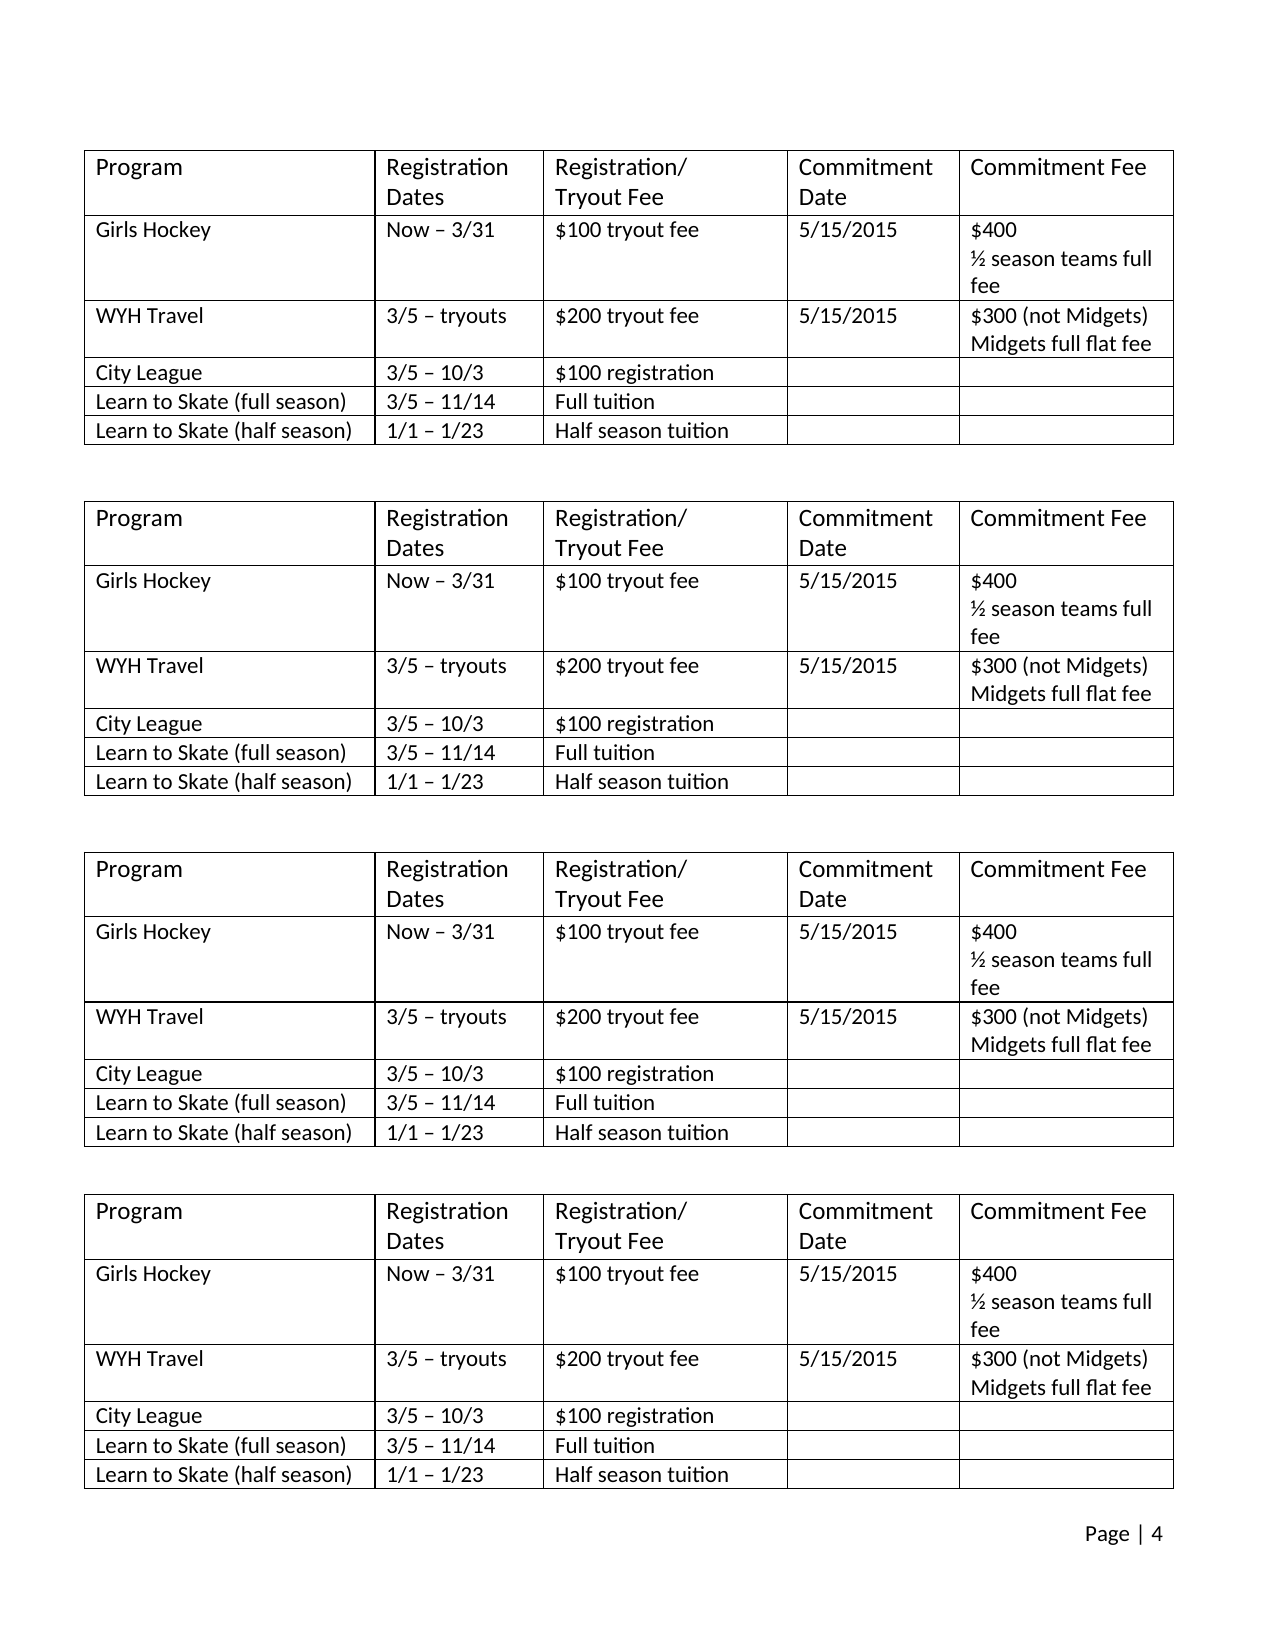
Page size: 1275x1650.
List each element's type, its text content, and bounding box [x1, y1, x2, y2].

table_header Commitment Fee [960, 151, 1173, 214]
table_cell [788, 1060, 959, 1087]
table_header Registration Dates [376, 151, 543, 214]
table_cell Full tuition [544, 1089, 787, 1117]
table_cell $200 tryout fee [544, 652, 787, 708]
table_cell $200 tryout fee [544, 1345, 787, 1401]
table_header Commitment Date [788, 853, 959, 916]
table_header Commitment Fee [960, 853, 1173, 916]
table_cell City League [85, 1060, 374, 1087]
table_cell Learn to Skate (half season) [85, 1118, 374, 1146]
table_cell 5/15/2015 [788, 301, 959, 357]
table_cell [788, 358, 959, 386]
table_cell 3/5 – 10/3 [376, 358, 543, 386]
table_cell [960, 1060, 1173, 1087]
table_cell Learn to Skate (full season) [85, 1431, 374, 1459]
table_cell [960, 767, 1173, 795]
table_cell WYH Travel [85, 301, 374, 357]
table_header Commitment Date [788, 1195, 959, 1258]
table_header Program [85, 502, 374, 565]
table_cell $100 registration [544, 1402, 787, 1430]
table_cell Learn to Skate (half season) [85, 416, 374, 444]
table_cell Girls Hockey [85, 566, 374, 651]
table_cell $400 ½ season teams full fee [960, 917, 1173, 1001]
table_cell Girls Hockey [85, 216, 374, 300]
table_cell 3/5 – 11/14 [376, 1431, 543, 1459]
table_header Commitment Date [788, 502, 959, 565]
table_cell [788, 767, 959, 795]
table_cell City League [85, 358, 374, 386]
table_cell [788, 1402, 959, 1430]
table_header Registration Dates [376, 1195, 543, 1258]
table_cell 1/1 – 1/23 [376, 416, 543, 444]
table_cell [960, 1460, 1173, 1488]
table_cell [788, 1431, 959, 1459]
table_cell [788, 1118, 959, 1146]
table_cell Now – 3/31 [376, 216, 543, 300]
table_cell 3/5 – tryouts [376, 1345, 543, 1401]
table_cell $100 tryout fee [544, 566, 787, 651]
table_cell [960, 387, 1173, 415]
table_cell $400 ½ season teams full fee [960, 566, 1173, 651]
table_cell 3/5 – tryouts [376, 301, 543, 357]
table_header Registration/ Tryout Fee [544, 1195, 787, 1258]
table_cell 3/5 – 10/3 [376, 709, 543, 737]
table_cell Now – 3/31 [376, 917, 543, 1001]
table_cell $200 tryout fee [544, 301, 787, 357]
table_cell $100 tryout fee [544, 216, 787, 300]
table_cell 5/15/2015 [788, 1260, 959, 1343]
table_cell 1/1 – 1/23 [376, 767, 543, 795]
table_cell 3/5 – 10/3 [376, 1060, 543, 1087]
table_cell $100 tryout fee [544, 1260, 787, 1343]
table_cell Learn to Skate (half season) [85, 767, 374, 795]
table_cell Full tuition [544, 387, 787, 415]
table_cell $300 (not Midgets) Midgets full flat fee [960, 1003, 1173, 1058]
table_cell $400 ½ season teams full fee [960, 1260, 1173, 1343]
table_cell Half season tuition [544, 767, 787, 795]
table_cell Girls Hockey [85, 917, 374, 1001]
table_header Registration/ Tryout Fee [544, 853, 787, 916]
table_cell Now – 3/31 [376, 1260, 543, 1343]
table_header Registration Dates [376, 502, 543, 565]
table_cell [960, 358, 1173, 386]
table_cell [788, 416, 959, 444]
table_cell [960, 1118, 1173, 1146]
table_cell $300 (not Midgets) Midgets full flat fee [960, 301, 1173, 357]
table_cell 5/15/2015 [788, 566, 959, 651]
table_cell WYH Travel [85, 652, 374, 708]
table_cell 3/5 – 11/14 [376, 387, 543, 415]
table_cell [788, 738, 959, 766]
table_cell $300 (not Midgets) Midgets full flat fee [960, 652, 1173, 708]
table_cell [960, 738, 1173, 766]
table_cell $100 tryout fee [544, 917, 787, 1001]
table_cell [960, 1431, 1173, 1459]
table_header Commitment Fee [960, 502, 1173, 565]
table_cell Learn to Skate (full season) [85, 387, 374, 415]
table_cell 5/15/2015 [788, 1003, 959, 1058]
table_cell [960, 709, 1173, 737]
table_cell 1/1 – 1/23 [376, 1460, 543, 1488]
table_cell $100 registration [544, 358, 787, 386]
table_header Program [85, 151, 374, 214]
table_cell WYH Travel [85, 1003, 374, 1058]
table_cell [960, 1402, 1173, 1430]
table_cell Learn to Skate (full season) [85, 1089, 374, 1117]
table_header Registration/ Tryout Fee [544, 151, 787, 214]
table_cell 5/15/2015 [788, 652, 959, 708]
table_cell 1/1 – 1/23 [376, 1118, 543, 1146]
table_header Registration Dates [376, 853, 543, 916]
table_cell City League [85, 1402, 374, 1430]
table_header Program [85, 1195, 374, 1258]
table_cell Learn to Skate (full season) [85, 738, 374, 766]
table_cell WYH Travel [85, 1345, 374, 1401]
table_header Registration/ Tryout Fee [544, 502, 787, 565]
table_cell 5/15/2015 [788, 1345, 959, 1401]
table_cell 5/15/2015 [788, 917, 959, 1001]
table_cell [788, 387, 959, 415]
table_header Program [85, 853, 374, 916]
table_cell 3/5 – tryouts [376, 1003, 543, 1058]
table_cell [788, 1460, 959, 1488]
table_cell Full tuition [544, 738, 787, 766]
table_cell [788, 1089, 959, 1117]
table_cell 5/15/2015 [788, 216, 959, 300]
table_header Commitment Fee [960, 1195, 1173, 1258]
table_cell $200 tryout fee [544, 1003, 787, 1058]
table_cell Half season tuition [544, 1460, 787, 1488]
table_cell [960, 416, 1173, 444]
table_cell [960, 1089, 1173, 1117]
table_cell $100 registration [544, 709, 787, 737]
table_cell $400 ½ season teams full fee [960, 216, 1173, 300]
table_cell 3/5 – 11/14 [376, 738, 543, 766]
table_cell Now – 3/31 [376, 566, 543, 651]
table_cell $300 (not Midgets) Midgets full flat fee [960, 1345, 1173, 1401]
table_cell 3/5 – 11/14 [376, 1089, 543, 1117]
table_cell $100 registration [544, 1060, 787, 1087]
table_header Commitment Date [788, 151, 959, 214]
table_cell Half season tuition [544, 1118, 787, 1146]
table_cell Girls Hockey [85, 1260, 374, 1343]
table_cell Half season tuition [544, 416, 787, 444]
table_cell 3/5 – tryouts [376, 652, 543, 708]
table_cell [788, 709, 959, 737]
table_cell 3/5 – 10/3 [376, 1402, 543, 1430]
table_cell Learn to Skate (half season) [85, 1460, 374, 1488]
table_cell City League [85, 709, 374, 737]
table_cell Full tuition [544, 1431, 787, 1459]
